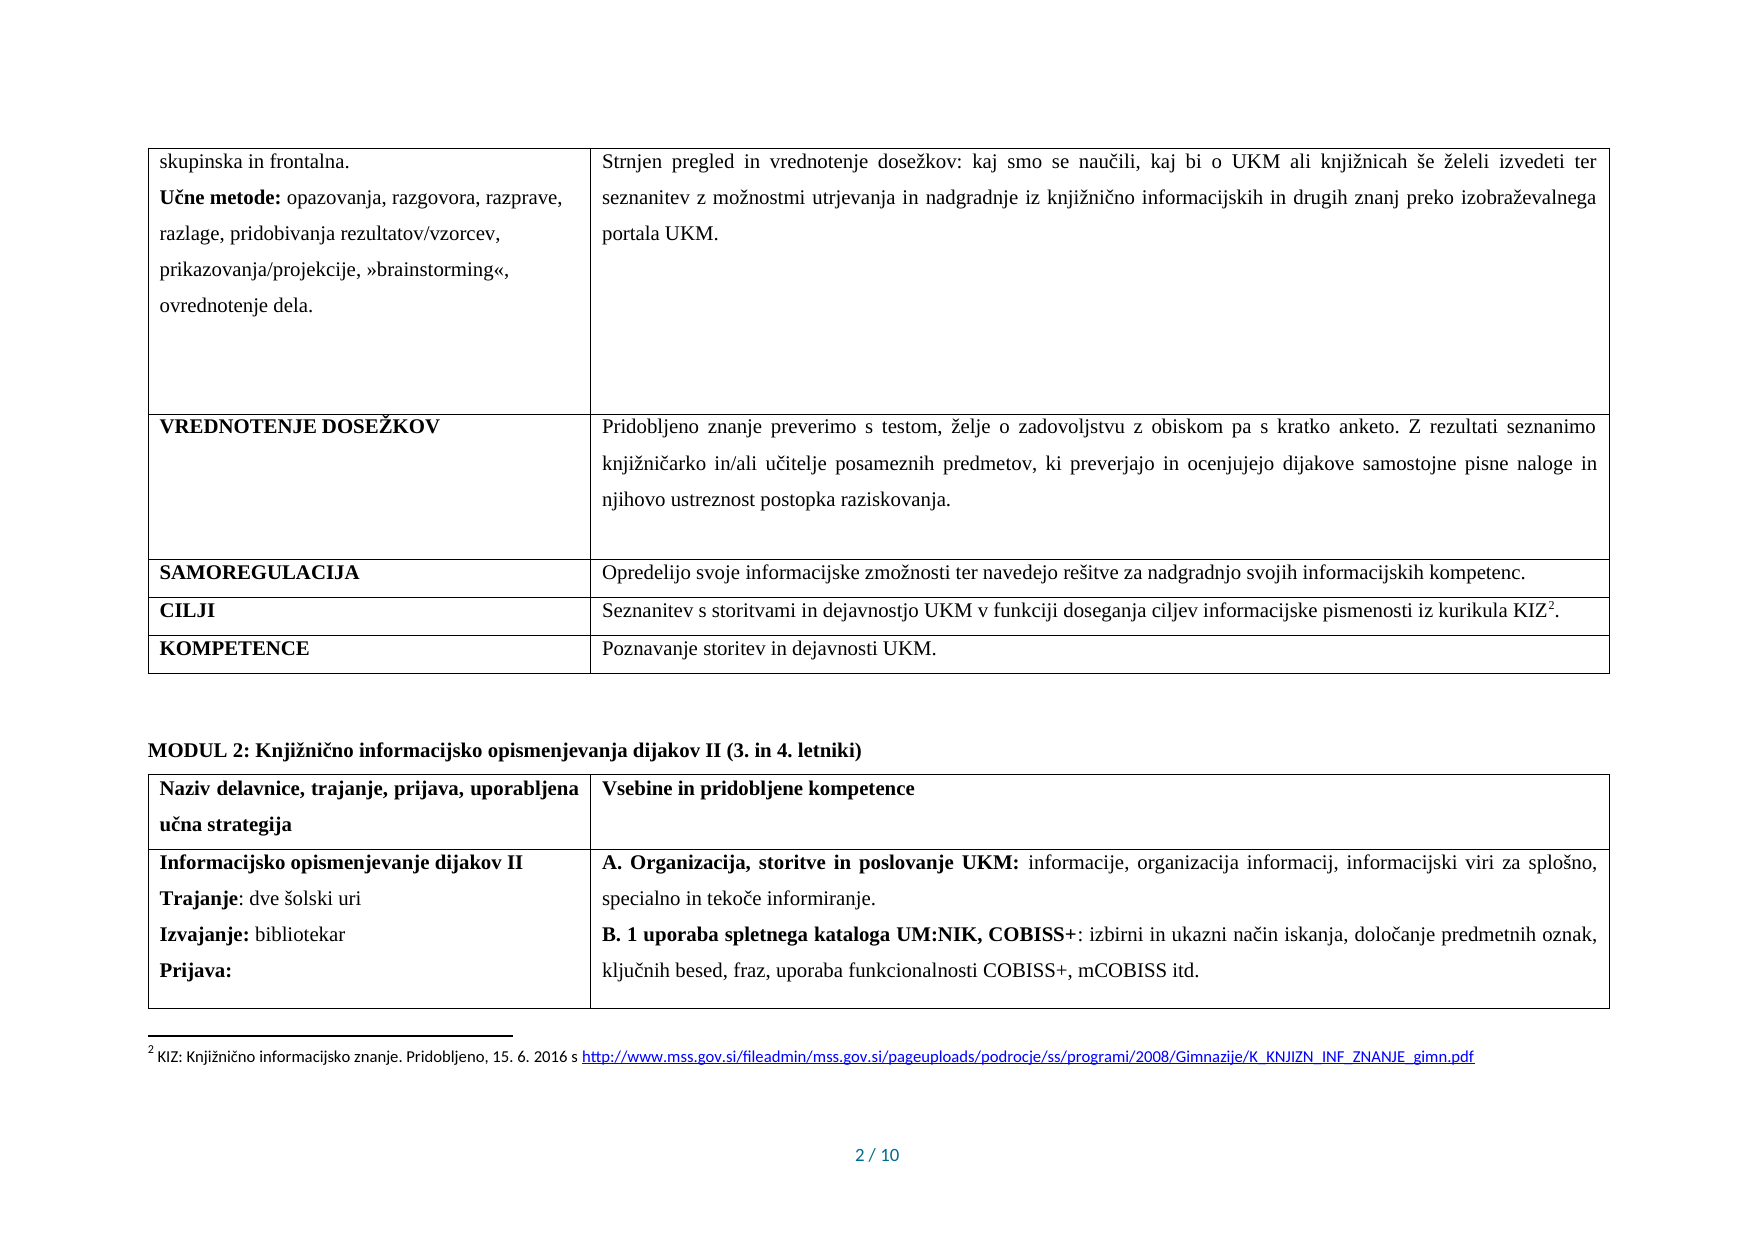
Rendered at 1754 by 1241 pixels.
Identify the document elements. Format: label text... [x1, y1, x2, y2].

table_header Naziv delavnice, trajanje, prijava, uporabljena učna strategija [149, 775, 590, 849]
table_cell Pridobljeno znanje preverimo s testom, želje o zadovoljstvu z obiskom pa s kratko anketo. Z rezultati seznanimo knjižničarko in/ali učitelje posameznih predmetov, ki preverjajo in ocenjujejo dijakove samostojne pisne naloge in njihovo ustreznost postopka raziskovanja. [591, 415, 1609, 559]
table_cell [591, 850, 1609, 1007]
table_cell Opredelijo svoje informacijske zmožnosti ter navedejo rešitve za nadgradnjo svojih informacijskih kompetenc. [591, 560, 1609, 597]
table_header Vsebine in pridobljene kompetence [591, 775, 1609, 849]
table_cell SAMOREGULACIJA [149, 560, 590, 597]
table_cell KOMPETENCE [149, 636, 590, 673]
table_cell Seznanitev s storitvami in dejavnostjo UKM v funkciji doseganja ciljev informacijske pismenosti iz kurikula KIZ. [591, 598, 1609, 635]
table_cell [149, 850, 590, 1007]
table_cell Poznavanje storitev in dejavnosti UKM. [591, 636, 1609, 673]
table_cell CILJI [149, 598, 590, 635]
table_cell VREDNOTENJE DOSEŽKOV [149, 415, 590, 559]
text MODUL 2: Knjižnično informacijsko opismenjevanja dijakov II (3. in 4. letniki) [148, 738, 1606, 762]
